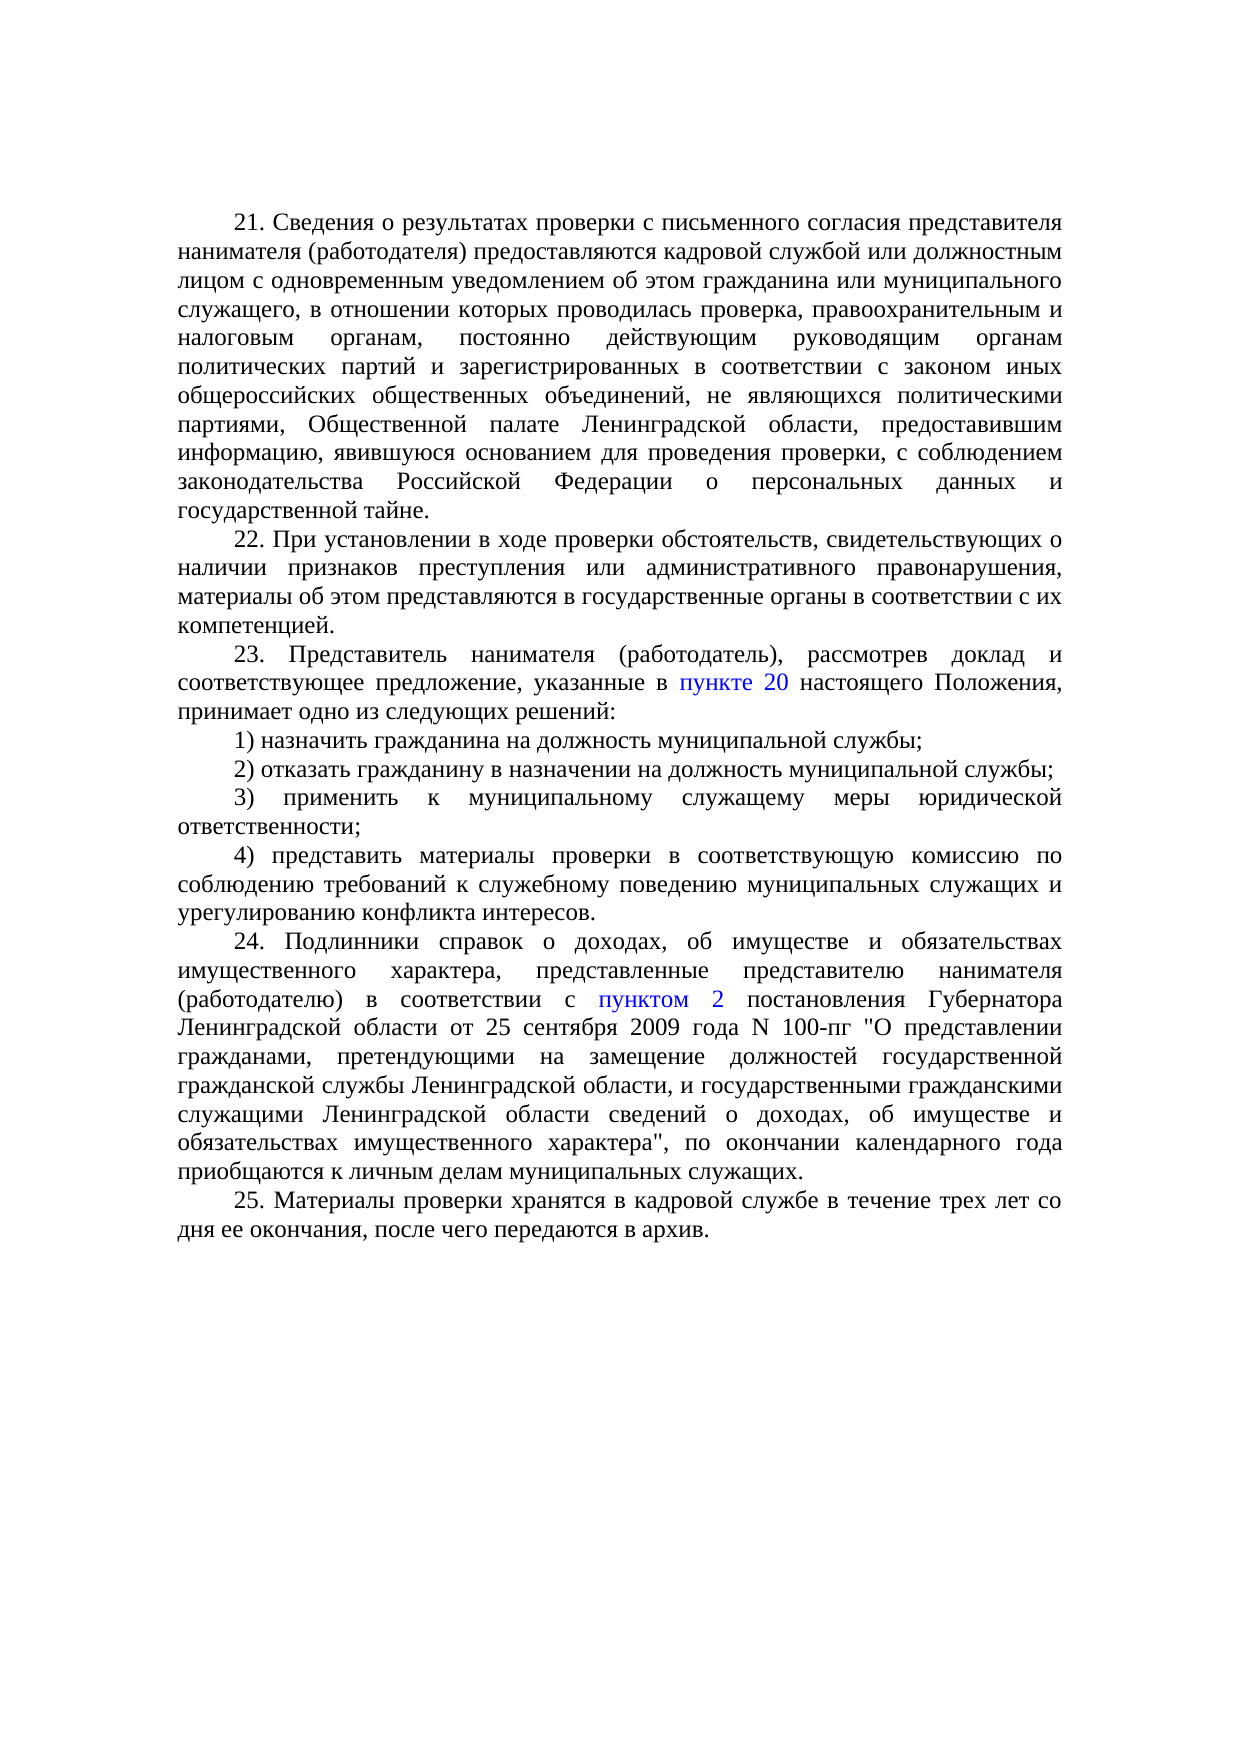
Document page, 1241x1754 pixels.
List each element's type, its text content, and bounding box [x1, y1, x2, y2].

text 24. Подлинники справок о доходах, об имуществе и обязательствах имущественного характера, представленные представителю нанимателя (работодателю) в соответствии с пунктом 2 постановления Губернатора Ленинградской области от 25 сентября 2009 года N 100-пг "О представлении гражданами, претендующими на замещение должностей государственной гражданской службы Ленинградской области, и государственными гражданскими служащими Ленинградской области сведений о доходах, об имуществе и обязательствах имущественного характера", по окончании календарного года приобщаются к личным делам муниципальных служащих. [177, 926, 1063, 1185]
text 21. Сведения о результатах проверки с письменного согласия представителя нанимателя (работодателя) предоставляются кадровой службой или должностным лицом с одновременным уведомлением об этом гражданина или муниципального служащего, в отношении которых проводилась проверка, правоохранительным и налоговым органам, постоянно действующим руководящим органам политических партий и зарегистрированных в соответствии с законом иных общероссийских общественных объединений, не являющихся политическими партиями, Общественной палате Ленинградской области, предоставившим информацию, явившуюся основанием для проведения проверки, с соблюдением законодательства Российской Федерации о персональных данных и государственной тайне. [177, 207, 1063, 524]
text 22. При установлении в ходе проверки обстоятельств, свидетельствующих о наличии признаков преступления или административного правонарушения, материалы об этом представляются в государственные органы в соответствии с их компетенцией. [177, 524, 1063, 639]
text 4) представить материалы проверки в соответствующую комиссию по соблюдению требований к служебному поведению муниципальных служащих и урегулированию конфликта интересов. [177, 840, 1063, 926]
text 25. Материалы проверки хранятся в кадровой службе в течение трех лет со дня ее окончания, после чего передаются в архив. [177, 1185, 1063, 1242]
text 23. Представитель нанимателя (работодатель), рассмотрев доклад и соответствующее предложение, указанные в пункте 20 настоящего Положения, принимает одно из следующих решений: [177, 639, 1063, 725]
text 2) отказать гражданину в назначении на должность муниципальной службы; [177, 754, 1063, 782]
text 3) применить к муниципальному служащему меры юридической ответственности; [177, 782, 1063, 840]
text 1) назначить гражданина на должность муниципальной службы; [177, 725, 1063, 754]
